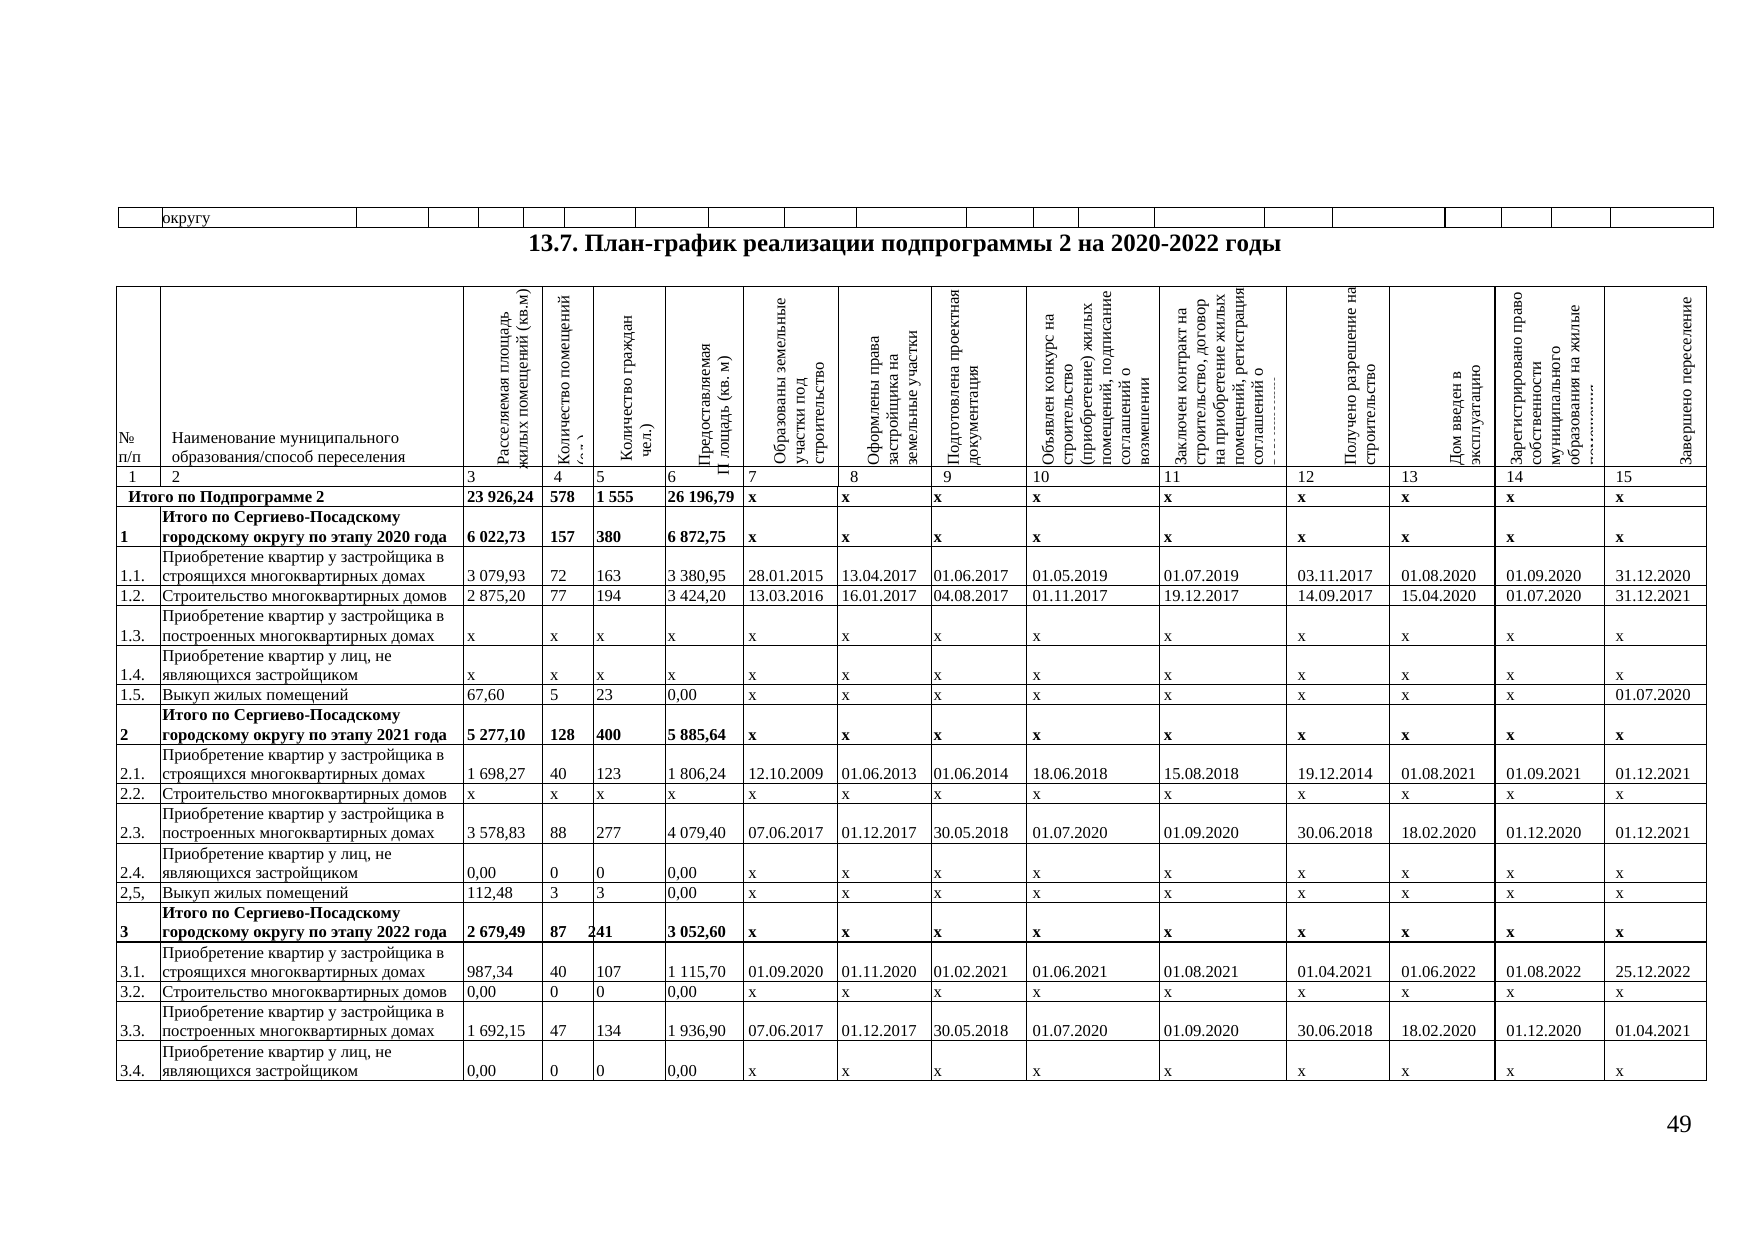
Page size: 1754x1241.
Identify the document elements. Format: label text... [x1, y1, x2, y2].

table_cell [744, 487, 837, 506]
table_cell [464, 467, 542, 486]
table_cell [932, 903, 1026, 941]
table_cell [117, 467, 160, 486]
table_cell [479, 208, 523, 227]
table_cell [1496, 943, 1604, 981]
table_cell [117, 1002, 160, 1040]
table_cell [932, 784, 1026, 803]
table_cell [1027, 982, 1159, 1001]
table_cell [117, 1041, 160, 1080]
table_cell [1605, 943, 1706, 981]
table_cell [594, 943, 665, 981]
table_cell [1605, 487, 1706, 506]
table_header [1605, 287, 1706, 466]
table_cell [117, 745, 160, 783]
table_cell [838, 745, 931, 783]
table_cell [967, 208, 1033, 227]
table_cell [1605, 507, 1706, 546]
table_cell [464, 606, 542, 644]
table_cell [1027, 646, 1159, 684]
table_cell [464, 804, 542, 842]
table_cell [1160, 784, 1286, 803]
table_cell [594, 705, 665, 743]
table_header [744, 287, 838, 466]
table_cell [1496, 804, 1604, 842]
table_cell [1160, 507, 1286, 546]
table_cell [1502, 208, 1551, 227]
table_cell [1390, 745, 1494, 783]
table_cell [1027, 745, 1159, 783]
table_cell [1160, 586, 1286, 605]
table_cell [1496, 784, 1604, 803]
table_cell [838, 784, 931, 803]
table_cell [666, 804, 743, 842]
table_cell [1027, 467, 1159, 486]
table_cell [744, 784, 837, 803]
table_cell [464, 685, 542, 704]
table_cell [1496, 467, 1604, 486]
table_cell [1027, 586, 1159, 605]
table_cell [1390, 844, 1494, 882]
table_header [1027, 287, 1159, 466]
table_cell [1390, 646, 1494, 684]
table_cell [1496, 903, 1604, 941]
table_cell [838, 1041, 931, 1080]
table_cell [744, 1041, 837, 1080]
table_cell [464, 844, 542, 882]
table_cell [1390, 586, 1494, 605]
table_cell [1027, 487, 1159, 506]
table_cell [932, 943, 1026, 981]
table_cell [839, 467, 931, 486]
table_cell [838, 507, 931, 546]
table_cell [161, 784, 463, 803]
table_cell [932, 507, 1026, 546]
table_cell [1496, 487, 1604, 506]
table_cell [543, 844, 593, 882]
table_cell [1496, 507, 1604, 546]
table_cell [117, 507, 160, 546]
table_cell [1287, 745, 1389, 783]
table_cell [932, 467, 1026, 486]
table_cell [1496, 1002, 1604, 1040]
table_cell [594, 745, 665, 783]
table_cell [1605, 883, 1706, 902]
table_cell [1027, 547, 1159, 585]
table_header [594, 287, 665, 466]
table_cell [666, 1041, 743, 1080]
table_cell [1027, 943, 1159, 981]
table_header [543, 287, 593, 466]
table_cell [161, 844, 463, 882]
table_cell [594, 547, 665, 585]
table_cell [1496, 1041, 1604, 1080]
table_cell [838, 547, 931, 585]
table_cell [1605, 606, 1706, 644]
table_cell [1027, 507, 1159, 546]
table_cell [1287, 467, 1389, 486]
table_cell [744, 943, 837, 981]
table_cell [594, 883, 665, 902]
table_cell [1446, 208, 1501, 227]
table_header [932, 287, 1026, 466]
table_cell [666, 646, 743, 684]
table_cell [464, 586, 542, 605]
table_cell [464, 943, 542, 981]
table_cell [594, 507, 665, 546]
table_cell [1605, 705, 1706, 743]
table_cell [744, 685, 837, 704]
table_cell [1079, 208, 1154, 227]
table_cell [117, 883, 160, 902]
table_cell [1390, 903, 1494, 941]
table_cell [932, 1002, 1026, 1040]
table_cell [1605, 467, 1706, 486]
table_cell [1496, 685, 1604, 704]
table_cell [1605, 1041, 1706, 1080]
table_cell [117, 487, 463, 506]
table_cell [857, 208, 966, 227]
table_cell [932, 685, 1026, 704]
text 13.7. План-график реализации подпрограммы 2 на 2020-2022 годы [118, 228, 1691, 257]
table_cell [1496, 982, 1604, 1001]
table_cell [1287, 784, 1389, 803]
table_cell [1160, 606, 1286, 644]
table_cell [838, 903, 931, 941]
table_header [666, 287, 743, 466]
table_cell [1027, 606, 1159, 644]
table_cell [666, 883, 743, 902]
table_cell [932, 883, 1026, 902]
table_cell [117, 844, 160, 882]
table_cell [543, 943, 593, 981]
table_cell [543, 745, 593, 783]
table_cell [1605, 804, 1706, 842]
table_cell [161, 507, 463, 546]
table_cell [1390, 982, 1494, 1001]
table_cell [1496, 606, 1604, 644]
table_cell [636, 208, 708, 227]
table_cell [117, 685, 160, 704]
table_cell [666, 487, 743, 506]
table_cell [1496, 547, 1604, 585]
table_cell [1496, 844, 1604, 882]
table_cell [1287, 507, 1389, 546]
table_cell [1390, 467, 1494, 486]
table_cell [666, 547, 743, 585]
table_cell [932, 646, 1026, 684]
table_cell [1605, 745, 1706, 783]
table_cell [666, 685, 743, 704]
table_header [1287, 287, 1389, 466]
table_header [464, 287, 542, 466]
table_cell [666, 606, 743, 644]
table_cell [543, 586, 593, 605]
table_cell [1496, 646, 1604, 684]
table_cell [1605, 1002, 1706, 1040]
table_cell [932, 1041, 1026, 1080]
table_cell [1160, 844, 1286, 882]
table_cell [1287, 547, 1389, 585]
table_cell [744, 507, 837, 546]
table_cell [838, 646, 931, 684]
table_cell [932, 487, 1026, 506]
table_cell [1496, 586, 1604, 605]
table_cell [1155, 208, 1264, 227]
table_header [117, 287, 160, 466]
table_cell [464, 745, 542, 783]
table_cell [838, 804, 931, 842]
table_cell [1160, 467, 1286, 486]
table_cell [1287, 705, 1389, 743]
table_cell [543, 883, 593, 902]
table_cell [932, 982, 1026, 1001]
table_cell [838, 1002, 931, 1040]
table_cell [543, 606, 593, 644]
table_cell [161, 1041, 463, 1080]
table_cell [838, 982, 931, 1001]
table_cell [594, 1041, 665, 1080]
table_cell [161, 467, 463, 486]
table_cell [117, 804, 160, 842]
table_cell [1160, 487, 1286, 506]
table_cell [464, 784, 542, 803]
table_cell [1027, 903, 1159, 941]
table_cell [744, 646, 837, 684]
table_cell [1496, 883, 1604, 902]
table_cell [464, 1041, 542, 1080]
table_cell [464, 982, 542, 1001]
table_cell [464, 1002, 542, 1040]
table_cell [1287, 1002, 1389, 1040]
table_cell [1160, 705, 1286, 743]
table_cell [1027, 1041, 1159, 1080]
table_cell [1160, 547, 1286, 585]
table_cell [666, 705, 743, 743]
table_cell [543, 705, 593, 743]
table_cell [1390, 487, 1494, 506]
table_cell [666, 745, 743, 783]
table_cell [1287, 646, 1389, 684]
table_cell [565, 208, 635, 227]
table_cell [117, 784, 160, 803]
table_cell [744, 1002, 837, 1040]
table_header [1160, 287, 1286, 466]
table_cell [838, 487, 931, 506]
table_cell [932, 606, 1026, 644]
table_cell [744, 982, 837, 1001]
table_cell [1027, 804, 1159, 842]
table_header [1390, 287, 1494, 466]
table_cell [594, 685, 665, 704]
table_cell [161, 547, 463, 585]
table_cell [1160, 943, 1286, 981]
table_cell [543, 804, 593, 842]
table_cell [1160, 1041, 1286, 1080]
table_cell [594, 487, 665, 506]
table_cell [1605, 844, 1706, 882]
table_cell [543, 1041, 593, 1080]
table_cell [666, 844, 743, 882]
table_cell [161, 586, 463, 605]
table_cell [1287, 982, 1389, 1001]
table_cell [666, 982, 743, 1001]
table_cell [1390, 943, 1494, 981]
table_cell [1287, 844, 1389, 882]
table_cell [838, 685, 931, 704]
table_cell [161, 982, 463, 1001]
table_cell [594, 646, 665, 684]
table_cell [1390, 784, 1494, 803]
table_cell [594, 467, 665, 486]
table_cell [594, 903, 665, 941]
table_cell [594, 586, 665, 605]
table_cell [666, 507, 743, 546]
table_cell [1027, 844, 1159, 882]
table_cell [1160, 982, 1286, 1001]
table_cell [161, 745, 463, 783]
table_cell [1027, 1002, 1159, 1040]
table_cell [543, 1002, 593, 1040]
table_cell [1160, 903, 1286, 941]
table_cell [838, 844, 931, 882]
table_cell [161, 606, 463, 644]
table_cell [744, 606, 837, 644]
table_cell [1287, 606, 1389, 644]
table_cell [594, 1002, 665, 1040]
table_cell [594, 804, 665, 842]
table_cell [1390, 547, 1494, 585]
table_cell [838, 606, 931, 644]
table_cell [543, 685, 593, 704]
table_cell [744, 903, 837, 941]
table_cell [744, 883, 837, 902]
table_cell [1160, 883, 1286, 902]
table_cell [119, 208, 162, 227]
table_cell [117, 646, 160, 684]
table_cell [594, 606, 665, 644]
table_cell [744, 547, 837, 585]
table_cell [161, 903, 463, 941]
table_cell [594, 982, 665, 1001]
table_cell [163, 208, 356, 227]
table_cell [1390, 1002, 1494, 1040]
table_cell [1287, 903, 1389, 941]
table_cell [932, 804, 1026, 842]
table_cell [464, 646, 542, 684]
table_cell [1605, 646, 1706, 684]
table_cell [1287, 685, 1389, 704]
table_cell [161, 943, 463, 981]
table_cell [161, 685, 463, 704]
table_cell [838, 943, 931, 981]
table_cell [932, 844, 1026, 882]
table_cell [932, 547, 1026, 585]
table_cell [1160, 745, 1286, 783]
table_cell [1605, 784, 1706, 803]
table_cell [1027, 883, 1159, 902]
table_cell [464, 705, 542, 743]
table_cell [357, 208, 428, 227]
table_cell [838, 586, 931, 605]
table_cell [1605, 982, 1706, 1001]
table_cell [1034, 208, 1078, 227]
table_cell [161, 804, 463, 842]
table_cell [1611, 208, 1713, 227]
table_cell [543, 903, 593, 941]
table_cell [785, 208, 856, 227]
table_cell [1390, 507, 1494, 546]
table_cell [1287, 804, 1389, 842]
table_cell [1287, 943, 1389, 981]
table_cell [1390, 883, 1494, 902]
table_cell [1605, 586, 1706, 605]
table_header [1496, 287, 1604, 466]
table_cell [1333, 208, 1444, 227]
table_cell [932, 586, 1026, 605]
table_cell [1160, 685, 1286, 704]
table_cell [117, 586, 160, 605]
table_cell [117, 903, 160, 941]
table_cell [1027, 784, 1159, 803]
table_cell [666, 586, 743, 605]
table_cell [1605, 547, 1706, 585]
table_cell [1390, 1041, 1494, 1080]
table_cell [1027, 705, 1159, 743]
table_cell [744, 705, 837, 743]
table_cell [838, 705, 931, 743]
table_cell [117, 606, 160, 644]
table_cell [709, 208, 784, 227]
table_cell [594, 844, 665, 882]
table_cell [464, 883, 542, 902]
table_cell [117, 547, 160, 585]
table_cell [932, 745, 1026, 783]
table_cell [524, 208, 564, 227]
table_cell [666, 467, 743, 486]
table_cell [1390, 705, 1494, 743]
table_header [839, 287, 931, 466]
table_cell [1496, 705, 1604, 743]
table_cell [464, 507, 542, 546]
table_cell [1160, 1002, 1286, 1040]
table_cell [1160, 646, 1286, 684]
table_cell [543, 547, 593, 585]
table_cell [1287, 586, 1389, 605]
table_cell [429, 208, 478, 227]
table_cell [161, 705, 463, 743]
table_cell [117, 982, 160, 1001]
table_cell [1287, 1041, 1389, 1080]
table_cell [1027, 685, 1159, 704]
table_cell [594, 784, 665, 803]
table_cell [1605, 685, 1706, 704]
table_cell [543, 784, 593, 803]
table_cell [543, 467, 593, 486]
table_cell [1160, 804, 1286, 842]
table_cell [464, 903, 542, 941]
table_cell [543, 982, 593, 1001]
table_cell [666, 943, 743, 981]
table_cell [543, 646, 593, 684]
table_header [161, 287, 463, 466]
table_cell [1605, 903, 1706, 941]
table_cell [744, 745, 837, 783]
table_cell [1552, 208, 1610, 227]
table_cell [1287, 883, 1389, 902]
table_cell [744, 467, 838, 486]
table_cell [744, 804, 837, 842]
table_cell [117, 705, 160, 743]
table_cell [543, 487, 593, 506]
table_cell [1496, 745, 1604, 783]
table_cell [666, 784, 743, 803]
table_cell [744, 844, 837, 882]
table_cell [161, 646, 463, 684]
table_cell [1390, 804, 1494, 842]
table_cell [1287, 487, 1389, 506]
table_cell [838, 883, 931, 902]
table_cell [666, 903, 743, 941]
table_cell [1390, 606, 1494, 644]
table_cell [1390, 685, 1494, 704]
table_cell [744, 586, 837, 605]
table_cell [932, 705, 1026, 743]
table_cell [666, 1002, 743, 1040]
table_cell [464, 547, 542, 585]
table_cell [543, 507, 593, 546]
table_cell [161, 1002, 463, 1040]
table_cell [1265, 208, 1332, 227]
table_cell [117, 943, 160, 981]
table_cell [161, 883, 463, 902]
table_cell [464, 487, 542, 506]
